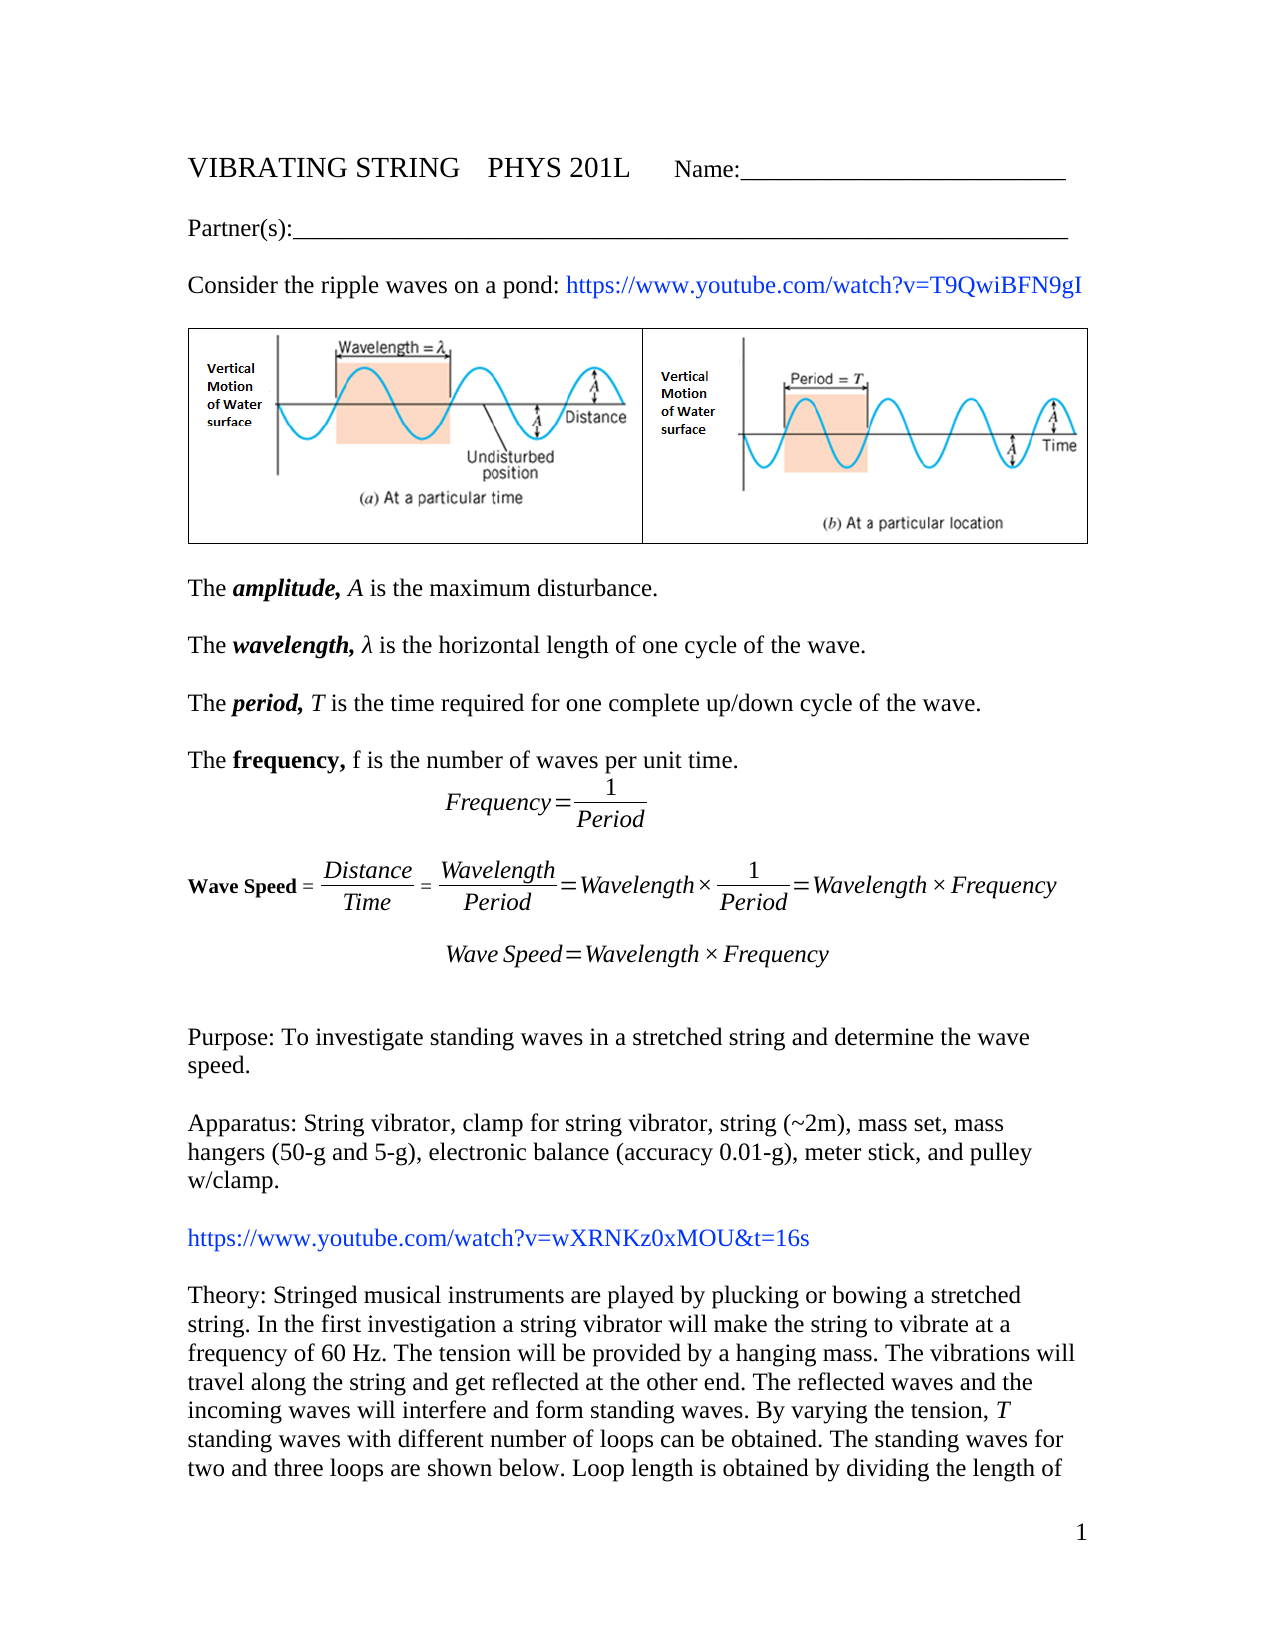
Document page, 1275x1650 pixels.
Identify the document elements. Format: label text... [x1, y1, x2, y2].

text The period, T is the time required for one complete up/down cycle of the wave. [187, 688, 1087, 716]
text Apparatus: String vibrator, clamp for string vibrator, string (~2m), mass set, mass hangers (50-g and 5-g), electronic balance (accuracy 0.01-g), meter stick, and pulley w/clamp. [187, 1079, 1087, 1194]
text Purpose: To investigate standing waves in a stretched string and determine the wave speed. [187, 1022, 1087, 1079]
text The amplitude, A is the maximum disturbance. [187, 573, 1087, 601]
text Wave Speed = = [187, 857, 1087, 916]
table_header [643, 329, 653, 543]
text Consider the ripple waves on a pond: https://www.youtube.com/watch?v=T9QwiBFN9gI [187, 271, 1087, 299]
table_header [189, 329, 642, 543]
text The frequency, f is the number of waves per unit time. [187, 745, 1087, 774]
text VIBRATING STRING PHYS 201L Name:__________________________ [187, 150, 1087, 183]
text Partner(s):______________________________________________________________ [187, 213, 1087, 241]
picture [199, 329, 641, 523]
text The wavelength, λ is the horizontal length of one cycle of the wave. [187, 630, 1087, 659]
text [187, 1280, 1087, 1482]
text https://www.youtube.com/watch?v=wXRNKz0xMOU&t=16s [187, 1194, 1087, 1252]
picture [653, 329, 1086, 543]
